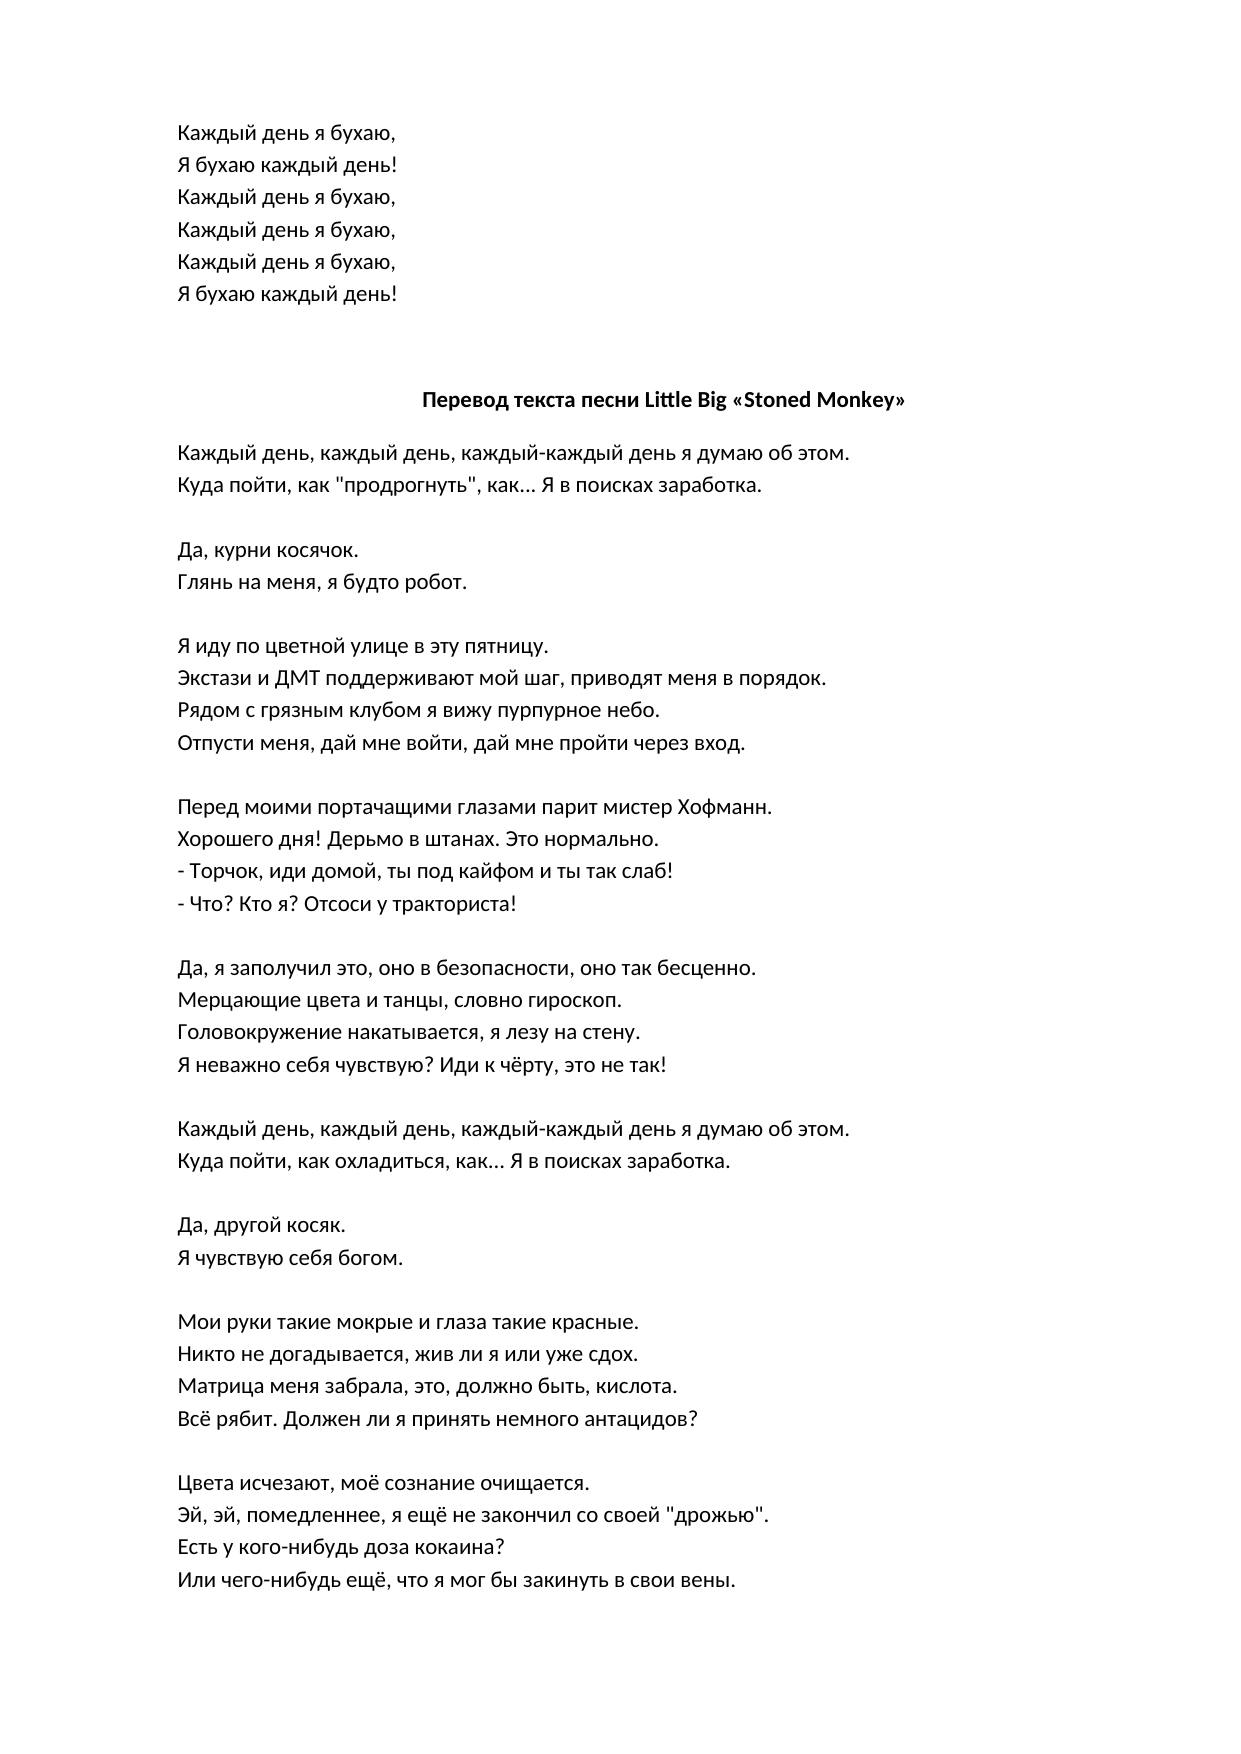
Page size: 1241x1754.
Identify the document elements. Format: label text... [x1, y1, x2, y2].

text Перевод текста песни Little Big «Stoned Monkey» [177, 385, 1152, 413]
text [177, 118, 1152, 307]
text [177, 438, 1152, 1625]
